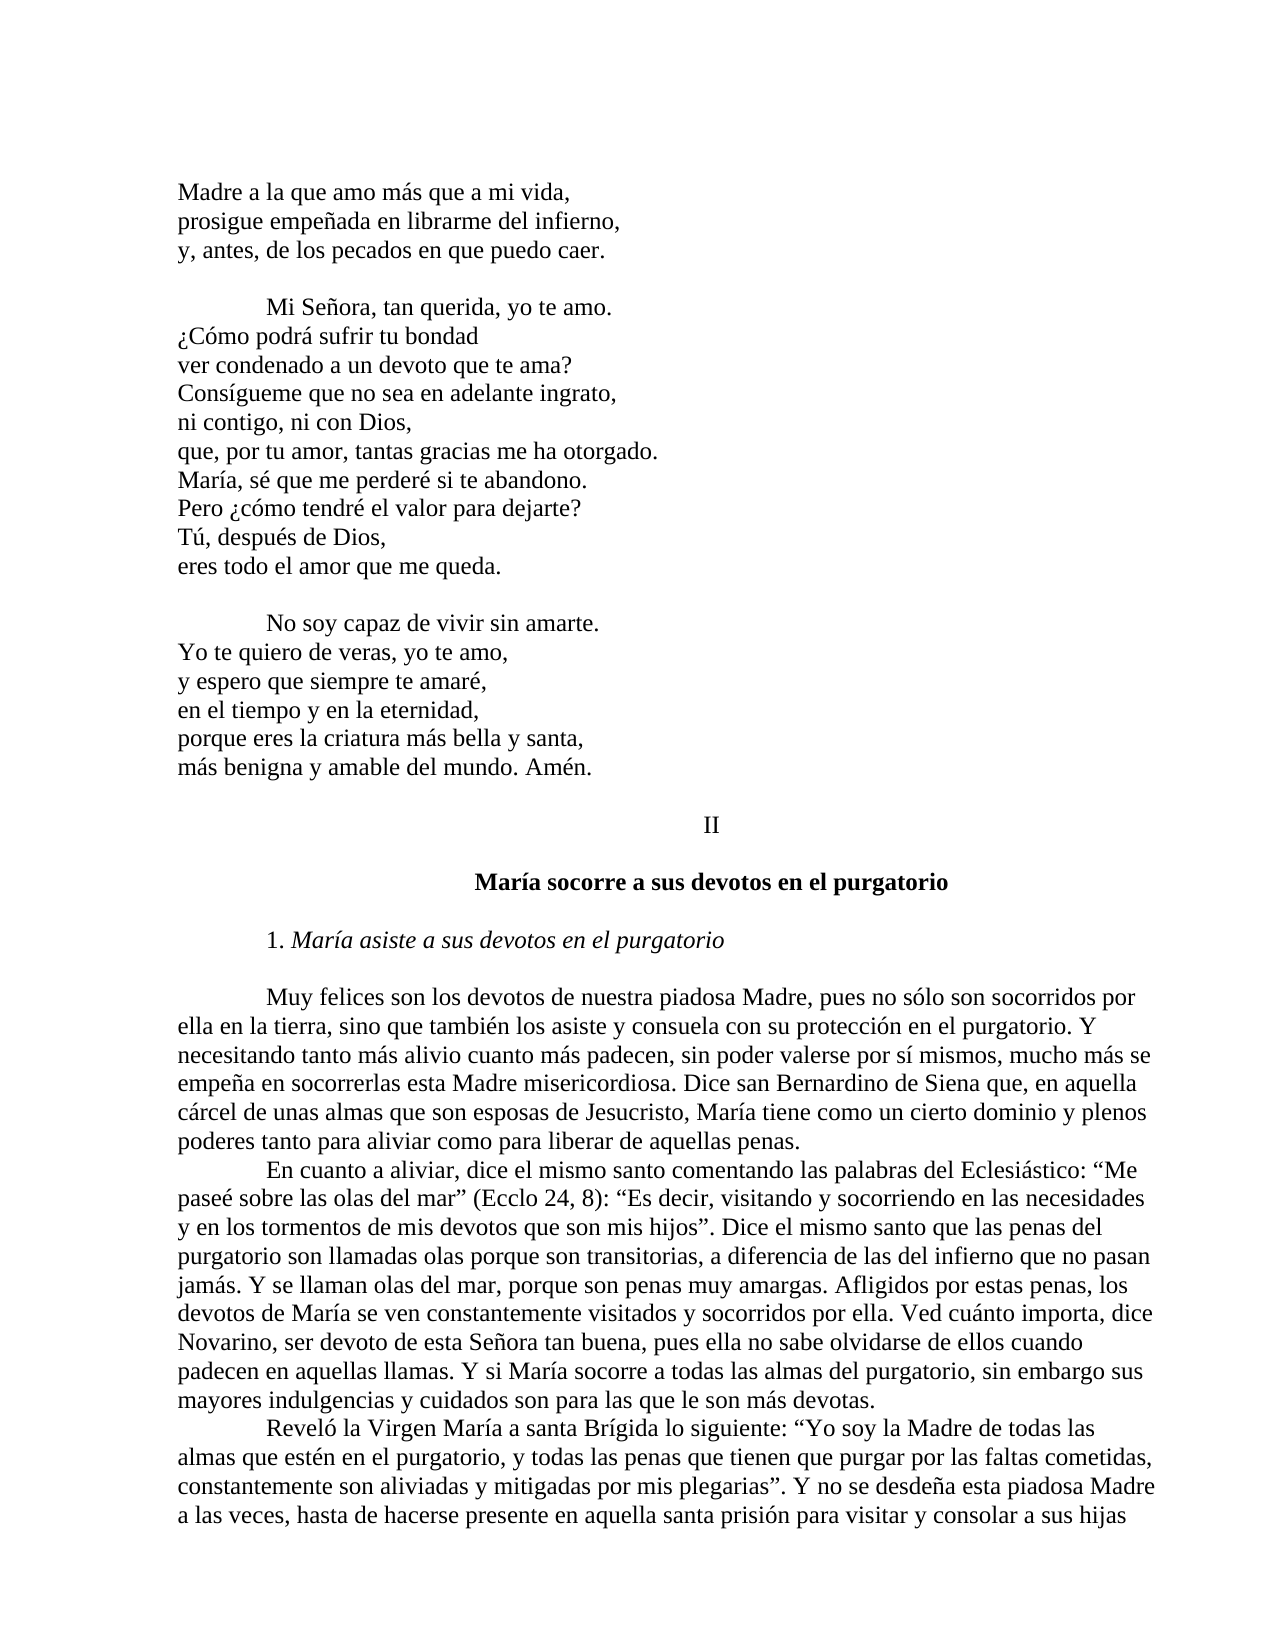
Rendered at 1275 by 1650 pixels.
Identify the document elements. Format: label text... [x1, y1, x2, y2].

text María socorre a sus devotos en el purgatorio [177, 867, 1157, 896]
text En cuanto a aliviar, dice el mismo santo comentando las palabras del Eclesiástico: “Me paseé sobre las olas del mar” (Ecclo 24, 8): “Es decir, visitando y socorriendo en las necesidades y en los tormentos de mis devotos que son mis hijos”. Dice el mismo santo que las penas del purgatorio son llamadas olas porque son transitorias, a diferencia de las del infierno que no pasan jamás. Y se llaman olas del mar, porque son penas muy amargas. Afligidos por estas penas, los devotos de María se ven constantemente visitados y socorridos por ella. Ved cuánto importa, dice Novarino, ser devoto de esta Señora tan buena, pues ella no sabe olvidarse de ellos cuando padecen en aquellas llamas. Y si María socorre a todas las almas del purgatorio, sin embargo sus mayores indulgencias y cuidados son para las que le son más devotas. [177, 1155, 1157, 1413]
text Mi Señora, tan querida, yo te amo. ¿Cómo podrá sufrir tu bondad ver condenado a un devoto que te ama? Consígueme que no sea en adelante ingrato, ni contigo, ni con Dios, que, por tu amor, tantas gracias me ha otorgado. María, sé que me perderé si te abandono. Pero ¿cómo tendré el valor para dejarte? Tú, después de Dios, eres todo el amor que me queda. [177, 292, 1157, 580]
text No soy capaz de vivir sin amarte. Yo te quiero de veras, yo te amo, y espero que siempre te amaré, en el tiempo y en la eternidad, porque eres la criatura más bella y santa, más benigna y amable del mundo. Amén. [177, 608, 1157, 781]
text II [177, 810, 1157, 838]
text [177, 1413, 1157, 1528]
text Muy felices son los devotos de nuestra piadosa Madre, pues no sólo son socorridos por ella en la tierra, sino que también los asiste y consuela con su protección en el purgatorio. Y necesitando tanto más alivio cuanto más padecen, sin poder valerse por sí mismos, mucho más se empeña en socorrerlas esta Madre misericordiosa. Dice san Bernardino de Siena que, en aquella cárcel de unas almas que son esposas de Jesucristo, María tiene como un cierto dominio y plenos poderes tanto para aliviar como para liberar de aquellas penas. [177, 982, 1157, 1155]
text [177, 177, 1157, 263]
text 1. María asiste a sus devotos en el purgatorio [177, 925, 1157, 953]
